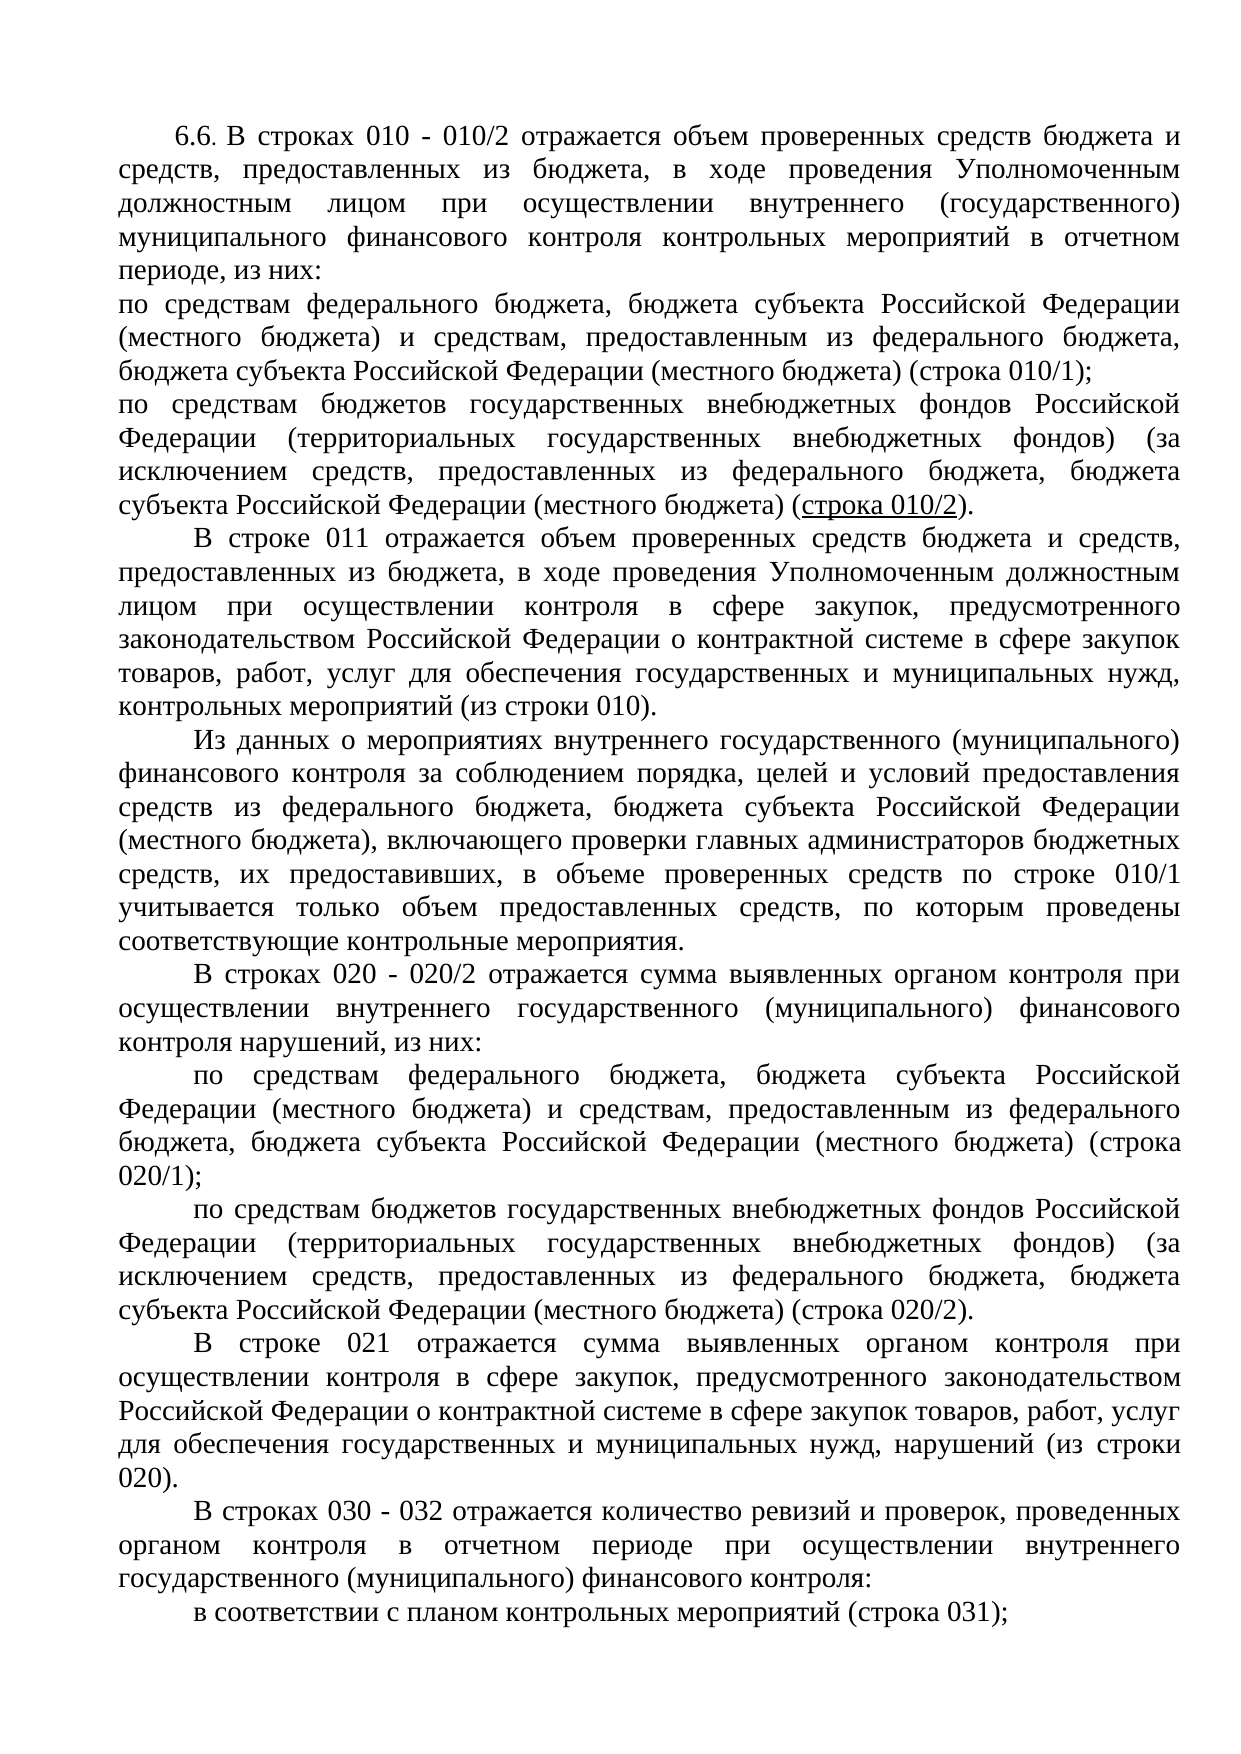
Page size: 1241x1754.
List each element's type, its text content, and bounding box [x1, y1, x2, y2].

text в соответствии с планом контрольных мероприятий (строка 031); [118, 1594, 1181, 1627]
text В строках 020 - 020/2 отражается сумма выявленных органом контроля при осуществлении внутреннего государственного (муниципального) финансового контроля нарушений, из них: [118, 957, 1181, 1057]
text по средствам бюджетов государственных внебюджетных фондов Российской Федерации (территориальных государственных внебюджетных фондов) (за исключением средств, предоставленных из федерального бюджета, бюджета субъекта Российской Федерации (местного бюджета) (строка 010/2). [118, 386, 1181, 521]
text В строке 011 отражается объем проверенных средств бюджета и средств, предоставленных из бюджета, в ходе проведения Уполномоченным должностным лицом при осуществлении контроля в сфере закупок, предусмотренного законодательством Российской Федерации о контрактной системе в сфере закупок товаров, работ, услуг для обеспечения государственных и муниципальных нужд, контрольных мероприятий (из строки 010). [118, 521, 1181, 722]
text по средствам бюджетов государственных внебюджетных фондов Российской Федерации (территориальных государственных внебюджетных фондов) (за исключением средств, предоставленных из федерального бюджета, бюджета субъекта Российской Федерации (местного бюджета) (строка 020/2). [118, 1191, 1181, 1326]
text по средствам федерального бюджета, бюджета субъекта Российской Федерации (местного бюджета) и средствам, предоставленным из федерального бюджета, бюджета субъекта Российской Федерации (местного бюджета) (строка 010/1); [118, 286, 1181, 386]
text В строке 021 отражается сумма выявленных органом контроля при осуществлении контроля в сфере закупок, предусмотренного законодательством Российской Федерации о контрактной системе в сфере закупок товаров, работ, услуг для обеспечения государственных и муниципальных нужд, нарушений (из строки 020). [118, 1326, 1181, 1493]
text Из данных о мероприятиях внутреннего государственного (муниципального) финансового контроля за соблюдением порядка, целей и условий предоставления средств из федерального бюджета, бюджета субъекта Российской Федерации (местного бюджета), включающего проверки главных администраторов бюджетных средств, их предоставивших, в объеме проверенных средств по строке 010/1 учитывается только объем предоставленных средств, по которым проведены соответствующие контрольные мероприятия. [118, 722, 1181, 957]
text 6.6. В строках 010 - 010/2 отражается объем проверенных средств бюджета и средств, предоставленных из бюджета, в ходе проведения Уполномоченным должностным лицом при осуществлении внутреннего (государственного) муниципального финансового контроля контрольных мероприятий в отчетном периоде, из них: [118, 118, 1181, 286]
text по средствам федерального бюджета, бюджета субъекта Российской Федерации (местного бюджета) и средствам, предоставленным из федерального бюджета, бюджета субъекта Российской Федерации (местного бюджета) (строка 020/1); [118, 1057, 1181, 1191]
text В строках 030 - 032 отражается количество ревизий и проверок, проведенных органом контроля в отчетном периоде при осуществлении внутреннего государственного (муниципального) финансового контроля: [118, 1493, 1181, 1594]
